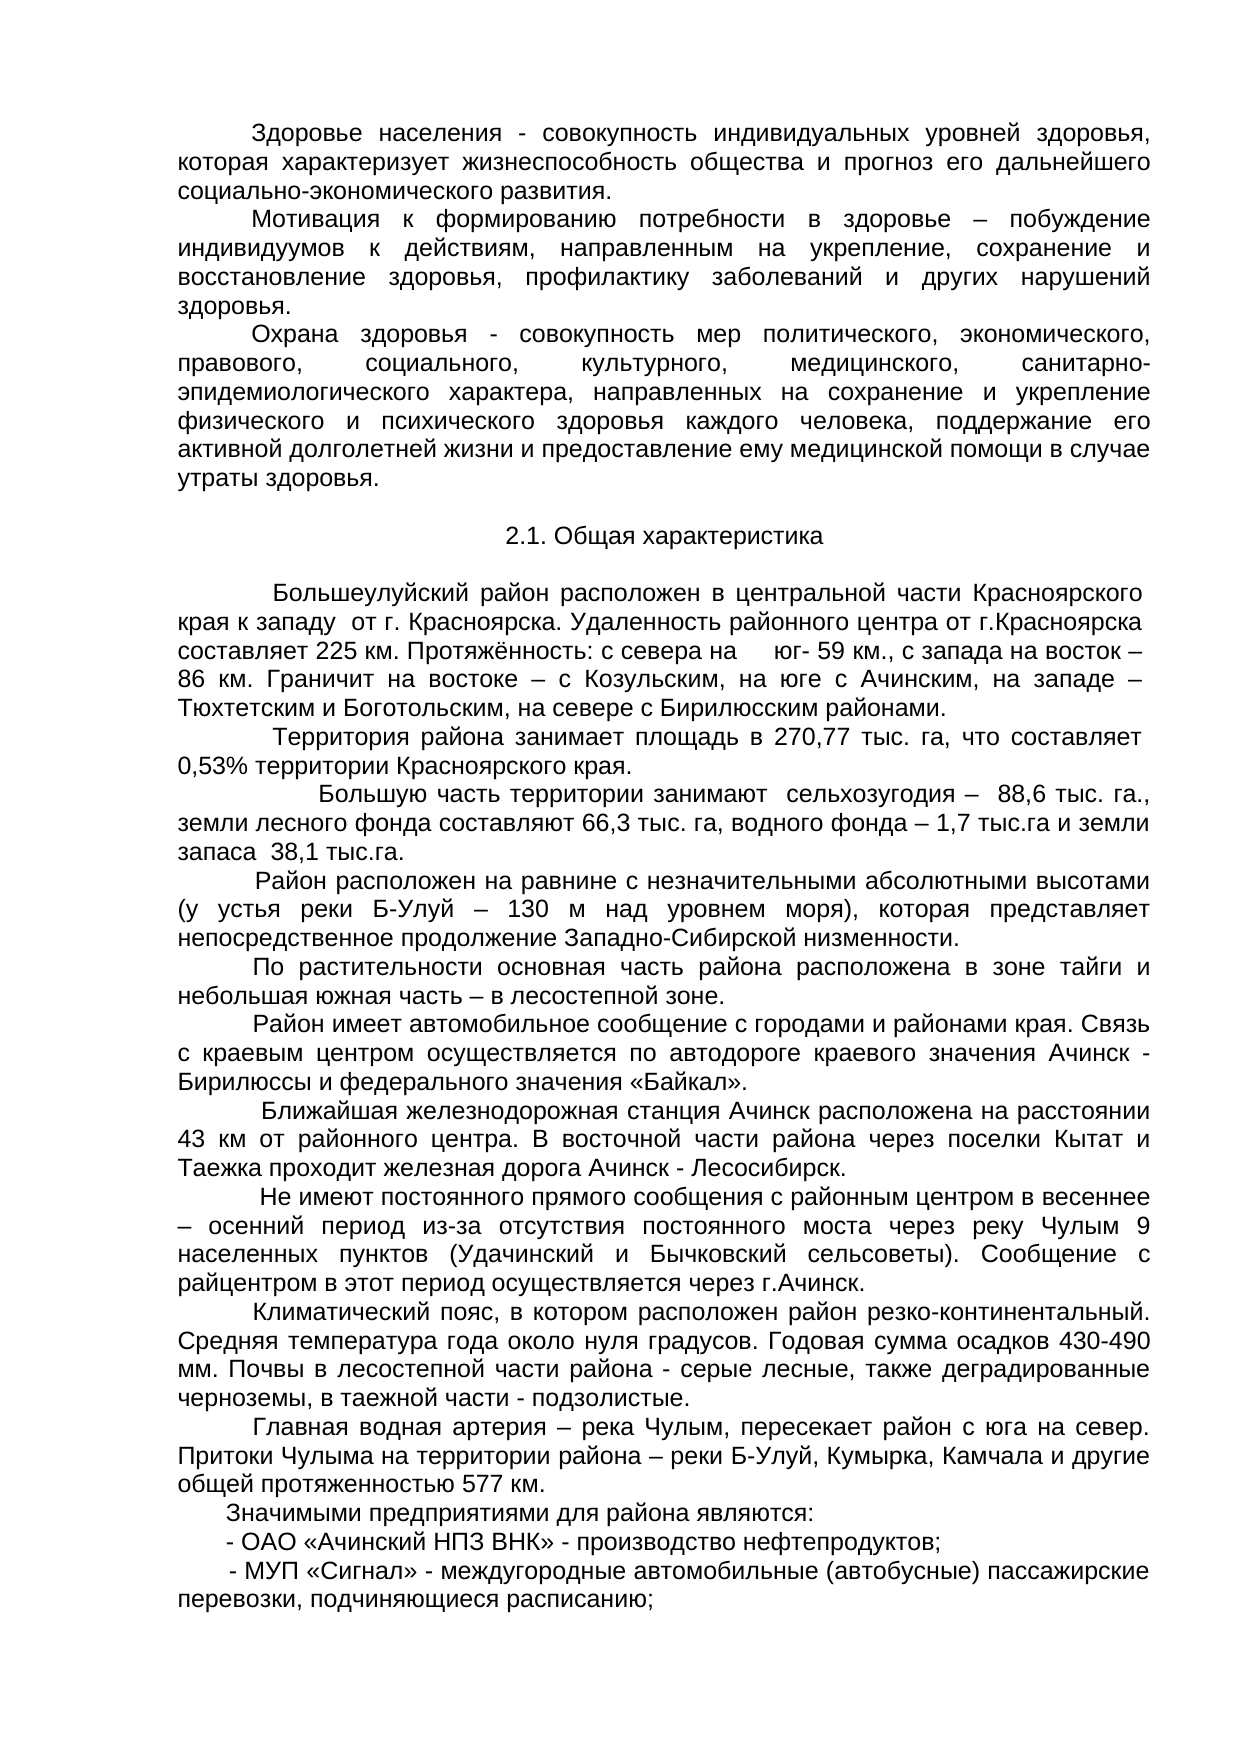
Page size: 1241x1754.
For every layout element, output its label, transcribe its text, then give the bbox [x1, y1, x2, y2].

text Значимыми предприятиями для района являются: [177, 1498, 1152, 1527]
text Мотивация к формированию потребности в здоровье – побуждение индивидуумов к действиям, направленным на укрепление, сохранение и восстановление здоровья, профилактику заболеваний и других нарушений здоровья. [177, 204, 1152, 319]
text - ОАО «Ачинский НПЗ ВНК» - производство нефтепродуктов; [177, 1527, 1152, 1556]
text Не имеют постоянного прямого сообщения с районным центром в весеннее – осенний период из-за отсутствия постоянного моста через реку Чулым 9 населенных пунктов (Удачинский и Бычковский сельсоветы). Сообщение с райцентром в этот период осуществляется через г.Ачинск. [177, 1182, 1152, 1297]
text Климатический пояс, в котором расположен район резко-континентальный. Средняя температура года около нуля градусов. Годовая сумма осадков 430-. Почвы в лесостепной части района - серые лесные, также деградированные черноземы, в таежной части - подзолистые. [177, 1297, 1152, 1412]
text Территория района занимает площадь в 270,77 тыс. га, что составляет 0,53% территории Красноярского края. [177, 722, 1144, 779]
text Большеулуйский район расположен в центральной части Красноярского края к западу от г. Красноярска. Удаленность районного центра от г.Красноярска составляет . Протяжённость: с севера на юг- ., с запада на восток – . Граничит на востоке – с Козульским, на юге с Ачинским, на западе – Тюхтетским и Боготольским, на севере с Бирилюсским районами. [177, 578, 1144, 722]
text Ближайшая железнодорожная станция Ачинск расположена на расстоянии от районного центра. В восточной части района через поселки Кытат и Таежка проходит железная дорога Ачинск - Лесосибирск. [177, 1096, 1152, 1182]
text Главная водная артерия – река Чулым, пересекает район с юга на север. Притоки Чулыма на территории района – реки Б-Улуй, Кумырка, Камчала и другие общей протяженностью . [177, 1412, 1152, 1498]
text - МУП «Сигнал» - междугородные автомобильные (автобусные) пассажирские перевозки, подчиняющиеся расписанию; [177, 1556, 1152, 1613]
text Район имеет автомобильное сообщение с городами и районами края. Связь с краевым центром осуществляется по автодороге краевого значения Ачинск - Бирилюссы и федерального значения «Байкал». [177, 1009, 1152, 1096]
text 2.1. Общая характеристика [177, 521, 1152, 549]
text Большую часть территории занимают сельхозугодия – 88,6 тыс. га., земли лесного фонда составляют 66,3 тыс. га, водного фонда – 1,7 тыс.га и земли запаса 38,1 тыс.га. [177, 779, 1152, 866]
text По растительности основная часть района расположена в зоне тайги и небольшая южная часть – в лесостепной зоне. [177, 952, 1152, 1009]
text Район расположен на равнине с незначительными абсолютными высотами (у устья реки Б-Улуй – 130 м над уровнем моря), которая представляет непосредственное продолжение Западно-Сибирской низменности. [177, 866, 1152, 952]
text Здоровье населения - совокупность индивидуальных уровней здоровья, которая характеризует жизнеспособность общества и прогноз его дальнейшего социально-экономического развития. [177, 118, 1152, 204]
text Охрана здоровья - совокупность мер политического, экономического, правового, социального, культурного, медицинского, санитарно-эпидемиологического характера, направленных на сохранение и укрепление физического и психического здоровья каждого человека, поддержание его активной долголетней жизни и предоставление ему медицинской помощи в случае утраты здоровья. [177, 319, 1152, 492]
